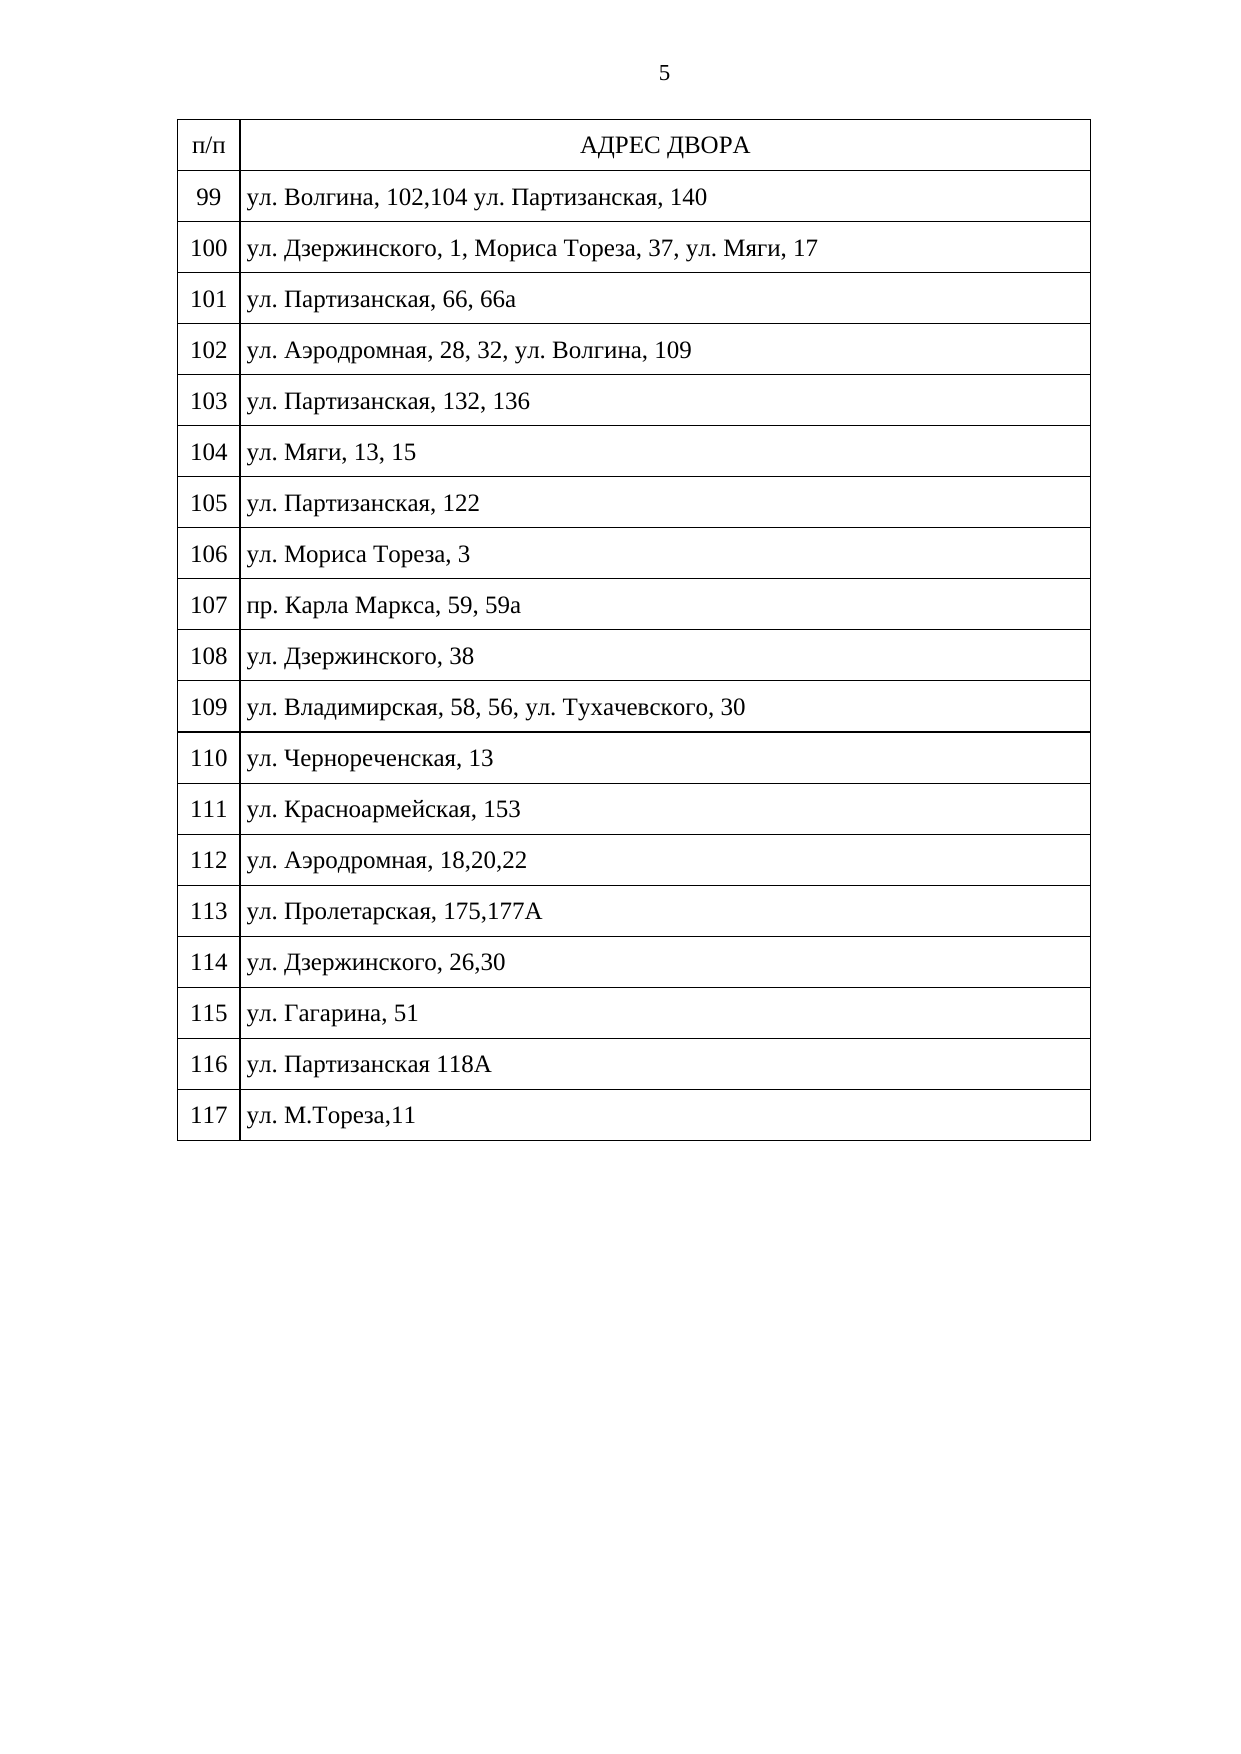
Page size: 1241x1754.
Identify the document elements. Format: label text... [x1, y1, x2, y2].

table_cell ул. Аэродромная, 18,20,22 [241, 835, 1090, 884]
table_cell ул. Дзержинского, 26,30 [241, 937, 1090, 987]
table_cell 102 [178, 324, 239, 374]
table_cell 114 [178, 937, 239, 987]
table_cell 99 [178, 171, 239, 221]
table_cell ул. Пролетарская, 175,177А [241, 886, 1090, 936]
table_cell ул. Красноармейская, 153 [241, 784, 1090, 833]
table_cell ул. Партизанская, 122 [241, 477, 1090, 527]
table_cell ул. М.Тореза,11 [241, 1090, 1090, 1140]
table_cell ул. Чернореченская, 13 [241, 733, 1090, 782]
table_cell пр. Карла Маркса, 59, 59а [241, 579, 1090, 629]
table_cell ул. Партизанская 118А [241, 1039, 1090, 1089]
table_cell 117 [178, 1090, 239, 1140]
table_cell 116 [178, 1039, 239, 1089]
table_cell 112 [178, 835, 239, 884]
table_header п/п [178, 120, 239, 170]
table_cell 113 [178, 886, 239, 936]
table_cell 101 [178, 273, 239, 323]
table_cell 115 [178, 988, 239, 1038]
table_cell ул. Дзержинского, 1, Мориса Тореза, 37, ул. Мяги, 17 [241, 222, 1090, 272]
table_cell 108 [178, 630, 239, 680]
table_cell 111 [178, 784, 239, 833]
table_cell 105 [178, 477, 239, 527]
table_cell ул. Мориса Тореза, 3 [241, 528, 1090, 578]
table_cell ул. Дзержинского, 38 [241, 630, 1090, 680]
table_cell 103 [178, 375, 239, 425]
table_cell ул. Мяги, 13, 15 [241, 426, 1090, 476]
table_cell ул. Волгина, 102,104 ул. Партизанская, 140 [241, 171, 1090, 221]
table_cell 109 [178, 681, 239, 731]
table_cell ул. Аэродромная, 28, 32, ул. Волгина, 109 [241, 324, 1090, 374]
table_cell ул. Партизанская, 132, 136 [241, 375, 1090, 425]
table_cell 100 [178, 222, 239, 272]
table_cell ул. Гагарина, 51 [241, 988, 1090, 1038]
table_cell 106 [178, 528, 239, 578]
table_cell 107 [178, 579, 239, 629]
table_cell 104 [178, 426, 239, 476]
table_cell ул. Партизанская, 66, 66а [241, 273, 1090, 323]
table_header АДРЕС ДВОРА [241, 120, 1090, 170]
table_cell 110 [178, 733, 239, 782]
table_cell ул. Владимирская, 58, 56, ул. Тухачевского, 30 [241, 681, 1090, 731]
